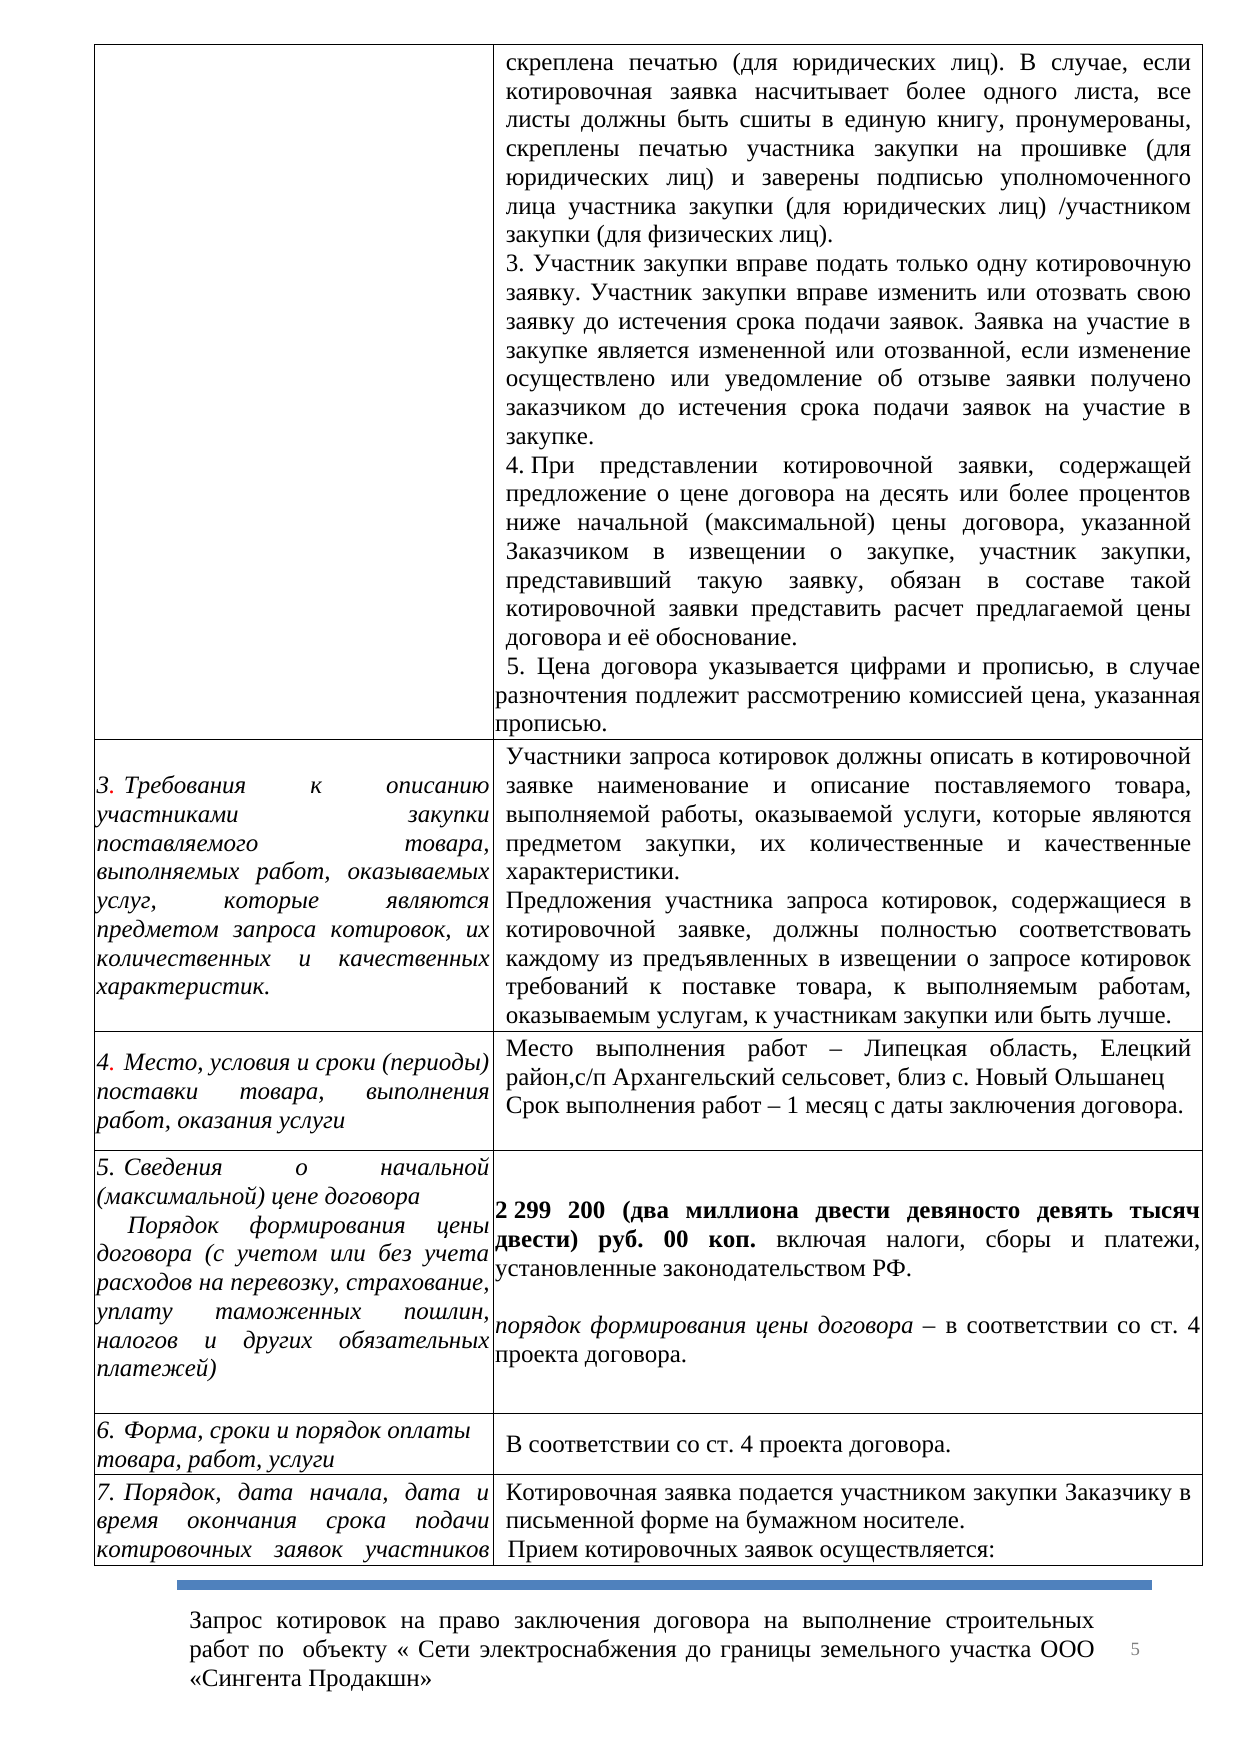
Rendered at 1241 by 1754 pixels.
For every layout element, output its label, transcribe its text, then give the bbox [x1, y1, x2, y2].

table_cell 5. Сведения о начальной (максимальной) цене договора Порядок формирования цены договора (с учетом или без учета расходов на перевозку, страхование, уплату таможенных пошлин, налогов и других обязательных платежей) [95, 1151, 493, 1413]
table_cell В соответствии со ст. 4 проекта договора. [494, 1414, 1202, 1474]
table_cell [494, 45, 1202, 739]
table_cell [95, 45, 493, 739]
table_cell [95, 1475, 493, 1565]
table_cell Участники запроса котировок должны описать в котировочной заявке наименование и описание поставляемого товара, выполняемой работы, оказываемой услуги, которые являются предметом закупки, их количественные и качественные характеристики. Предложения участника запроса котировок, содержащиеся в котировочной заявке, должны полностью соответствовать каждому из предъявленных в извещении о запросе котировок требований к поставке товара, к выполняемым работам, оказываемым услугам, к участникам закупки или быть лучше. [494, 740, 1202, 1031]
table_cell 3. Требования к описанию участниками закупки поставляемого товара, выполняемых работ, оказываемых услуг, которые являются предметом запроса котировок, их количественных и качественных характеристик. [95, 740, 493, 1031]
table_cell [494, 1475, 1202, 1565]
table_cell 6. Форма, сроки и порядок оплаты товара, работ, услуги [95, 1414, 493, 1474]
table_cell Место выполнения работ – Липецкая область, Елецкий район,с/п Архангельский сельсовет, близ с. Новый Ольшанец Срок выполнения работ – 1 месяц с даты заключения договора. [494, 1032, 1202, 1150]
table_cell 2 299 200 (два миллиона двести девяносто девять тысяч двести) руб. 00 коп. включая налоги, сборы и платежи, установленные законодательством РФ. порядок формирования цены договора – в соответствии со ст. 4 проекта договора. [494, 1151, 1202, 1413]
table_cell 4. Место, условия и сроки (периоды) поставки товара, выполнения работ, оказания услуги [95, 1032, 493, 1150]
